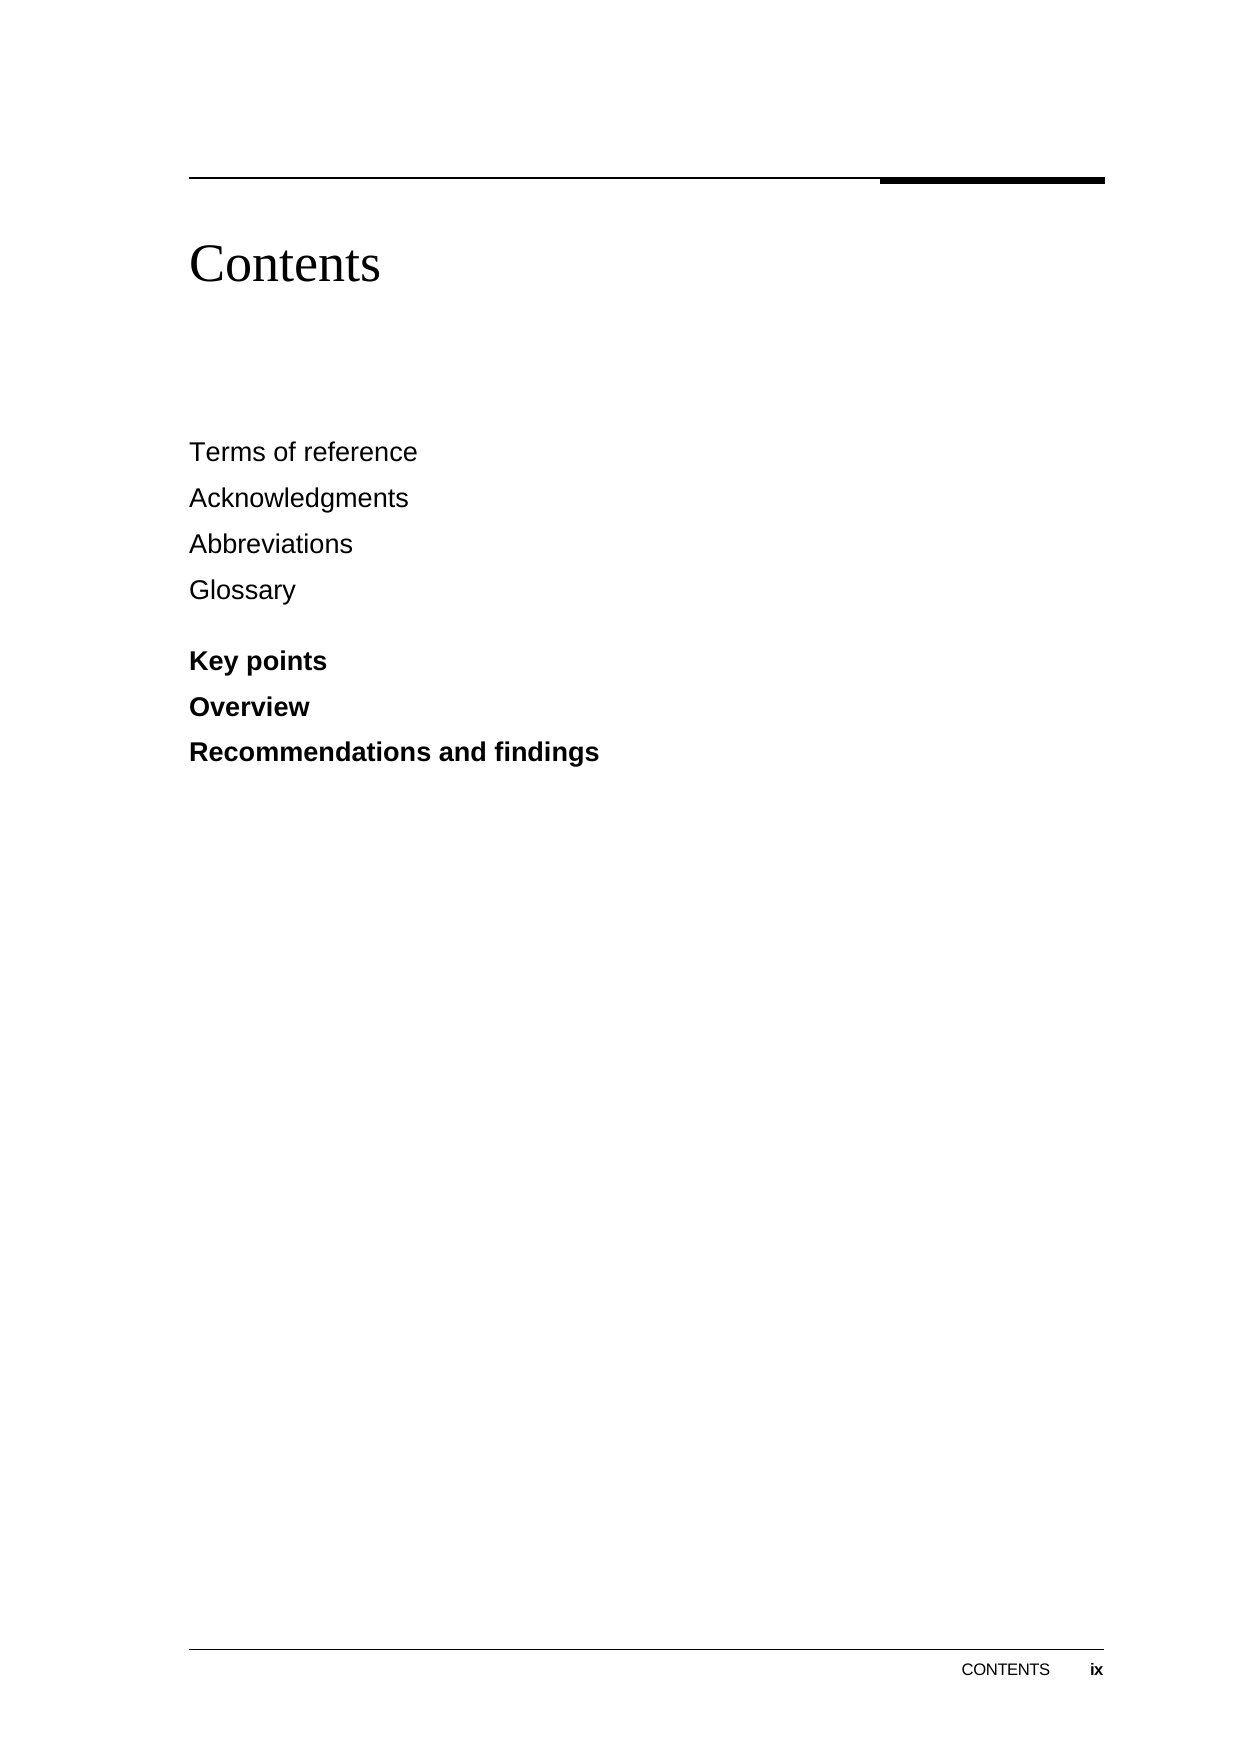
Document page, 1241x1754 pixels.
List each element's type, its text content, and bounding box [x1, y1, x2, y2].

text Acknowledgments x [189, 481, 1016, 514]
text Key points 2 [189, 643, 1016, 677]
text Recommendations and findings 27 [189, 735, 1016, 768]
text Overview 3 [189, 689, 1016, 723]
subtitle Contents [189, 231, 1104, 293]
text Glossary xiii [189, 573, 1016, 606]
text Abbreviations xi [189, 527, 1016, 560]
text Terms of reference v [189, 435, 1016, 468]
